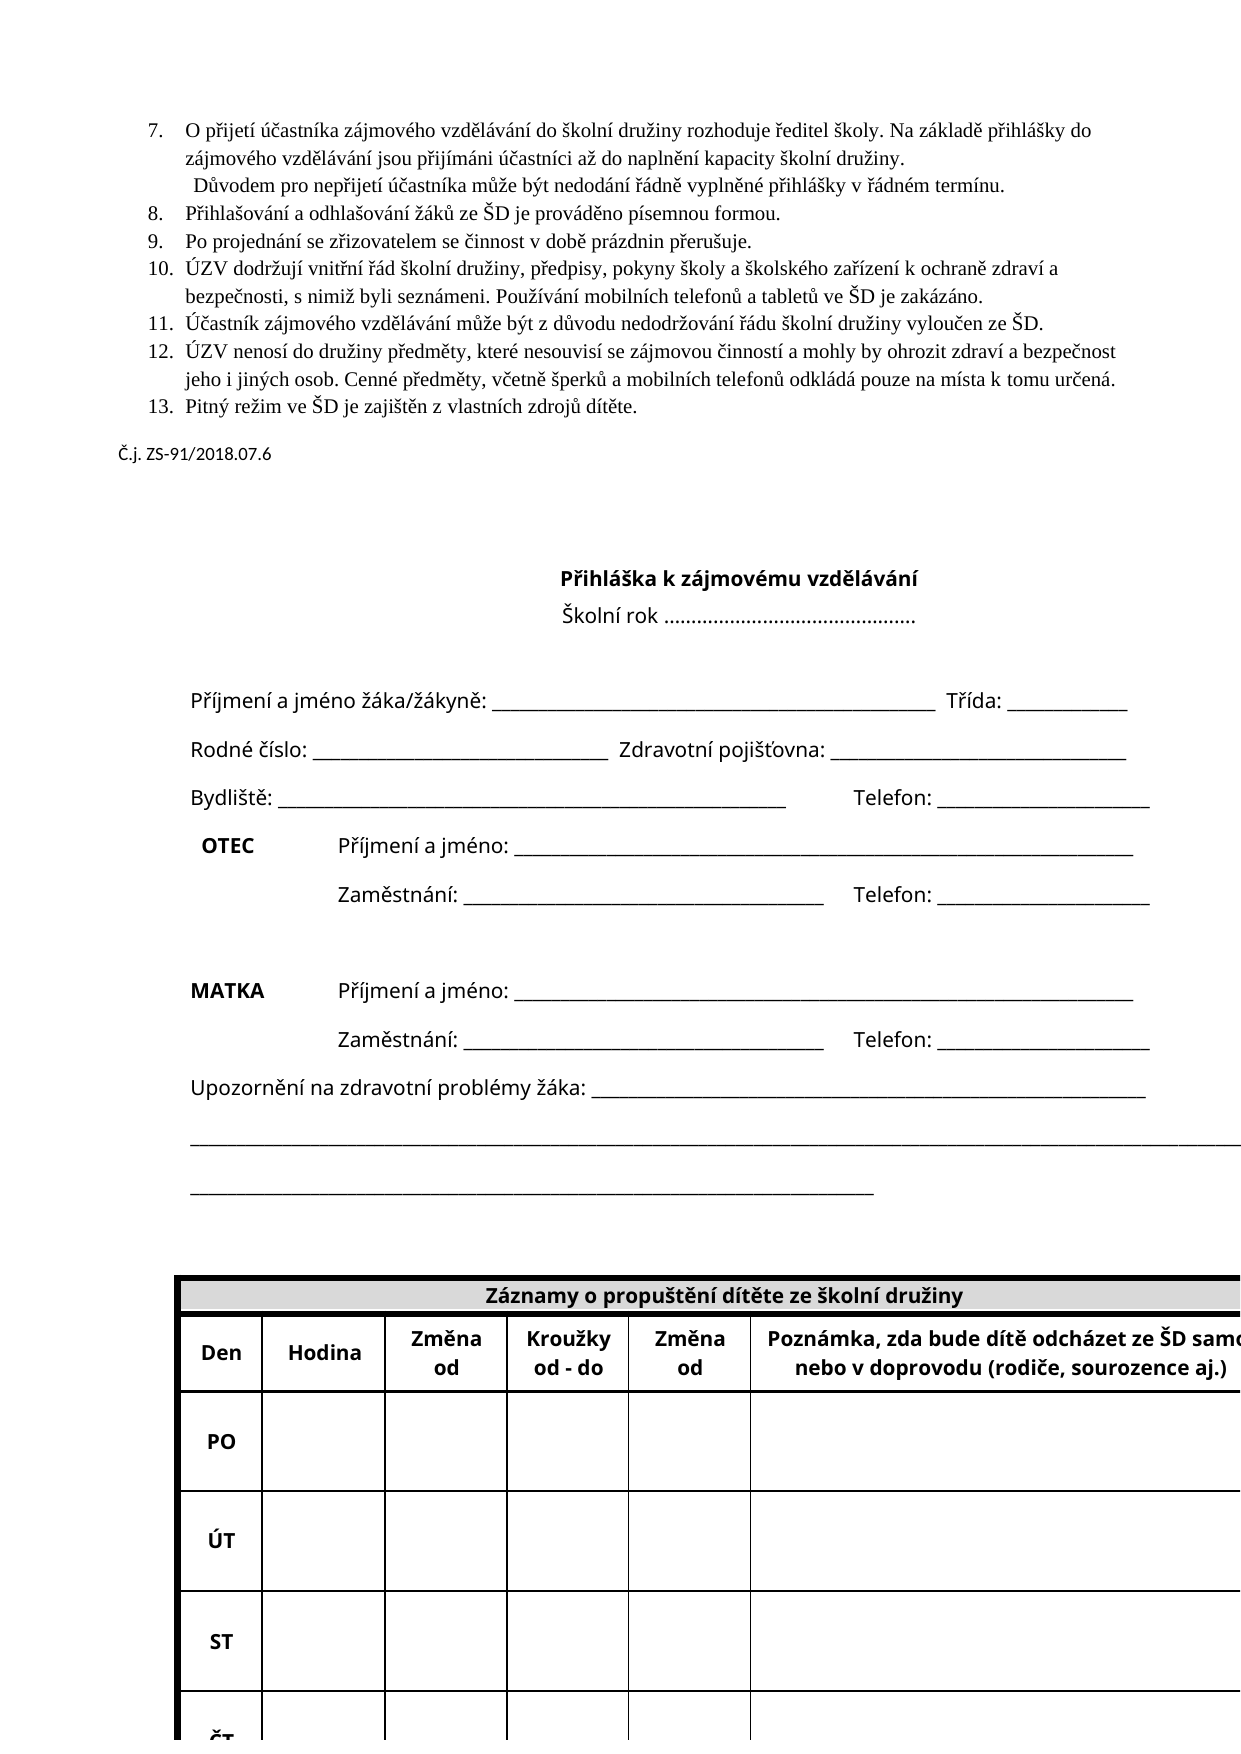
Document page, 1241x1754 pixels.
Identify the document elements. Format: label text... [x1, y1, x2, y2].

list Po projednání se zřizovatelem se činnost v době prázdnin přerušuje. [148, 228, 1122, 253]
list Důvodem pro nepřijetí účastníka může být nedodání řádně vyplněné přihlášky v řádném termínu. [193, 173, 1122, 197]
list Přihlašování a odhlašování žáků ze ŠD je prováděno písemnou formou. [148, 201, 1122, 225]
list ÚZV dodržují vnitřní řád školní družiny, předpisy, pokyny školy a školského zařízení k ochraně zdraví a bezpečnosti, s nimiž byli seznámeni. Používání mobilních telefonů a tabletů ve ŠD je zakázáno. [148, 256, 1122, 308]
list Pitný režim ve ŠD je zajištěn z vlastních zdrojů dítěte. [148, 394, 1122, 418]
list Účastník zájmového vzdělávání může být z důvodu nedodržování řádu školní družiny vyloučen ze ŠD. [148, 311, 1122, 335]
list O přijetí účastníka zájmového vzdělávání do školní družiny rozhoduje ředitel školy. Na základě přihlášky do zájmového vzdělávání jsou přijímáni účastníci až do naplnění kapacity školní družiny. [148, 118, 1122, 170]
list ÚZV nenosí do družiny předměty, které nesouvisí se zájmovou činností a mohly by ohrozit zdraví a bezpečnost jeho i jiných osob. Cenné předměty, včetně šperků a mobilních telefonů odkládá pouze na místa k tomu určená. [148, 339, 1122, 391]
